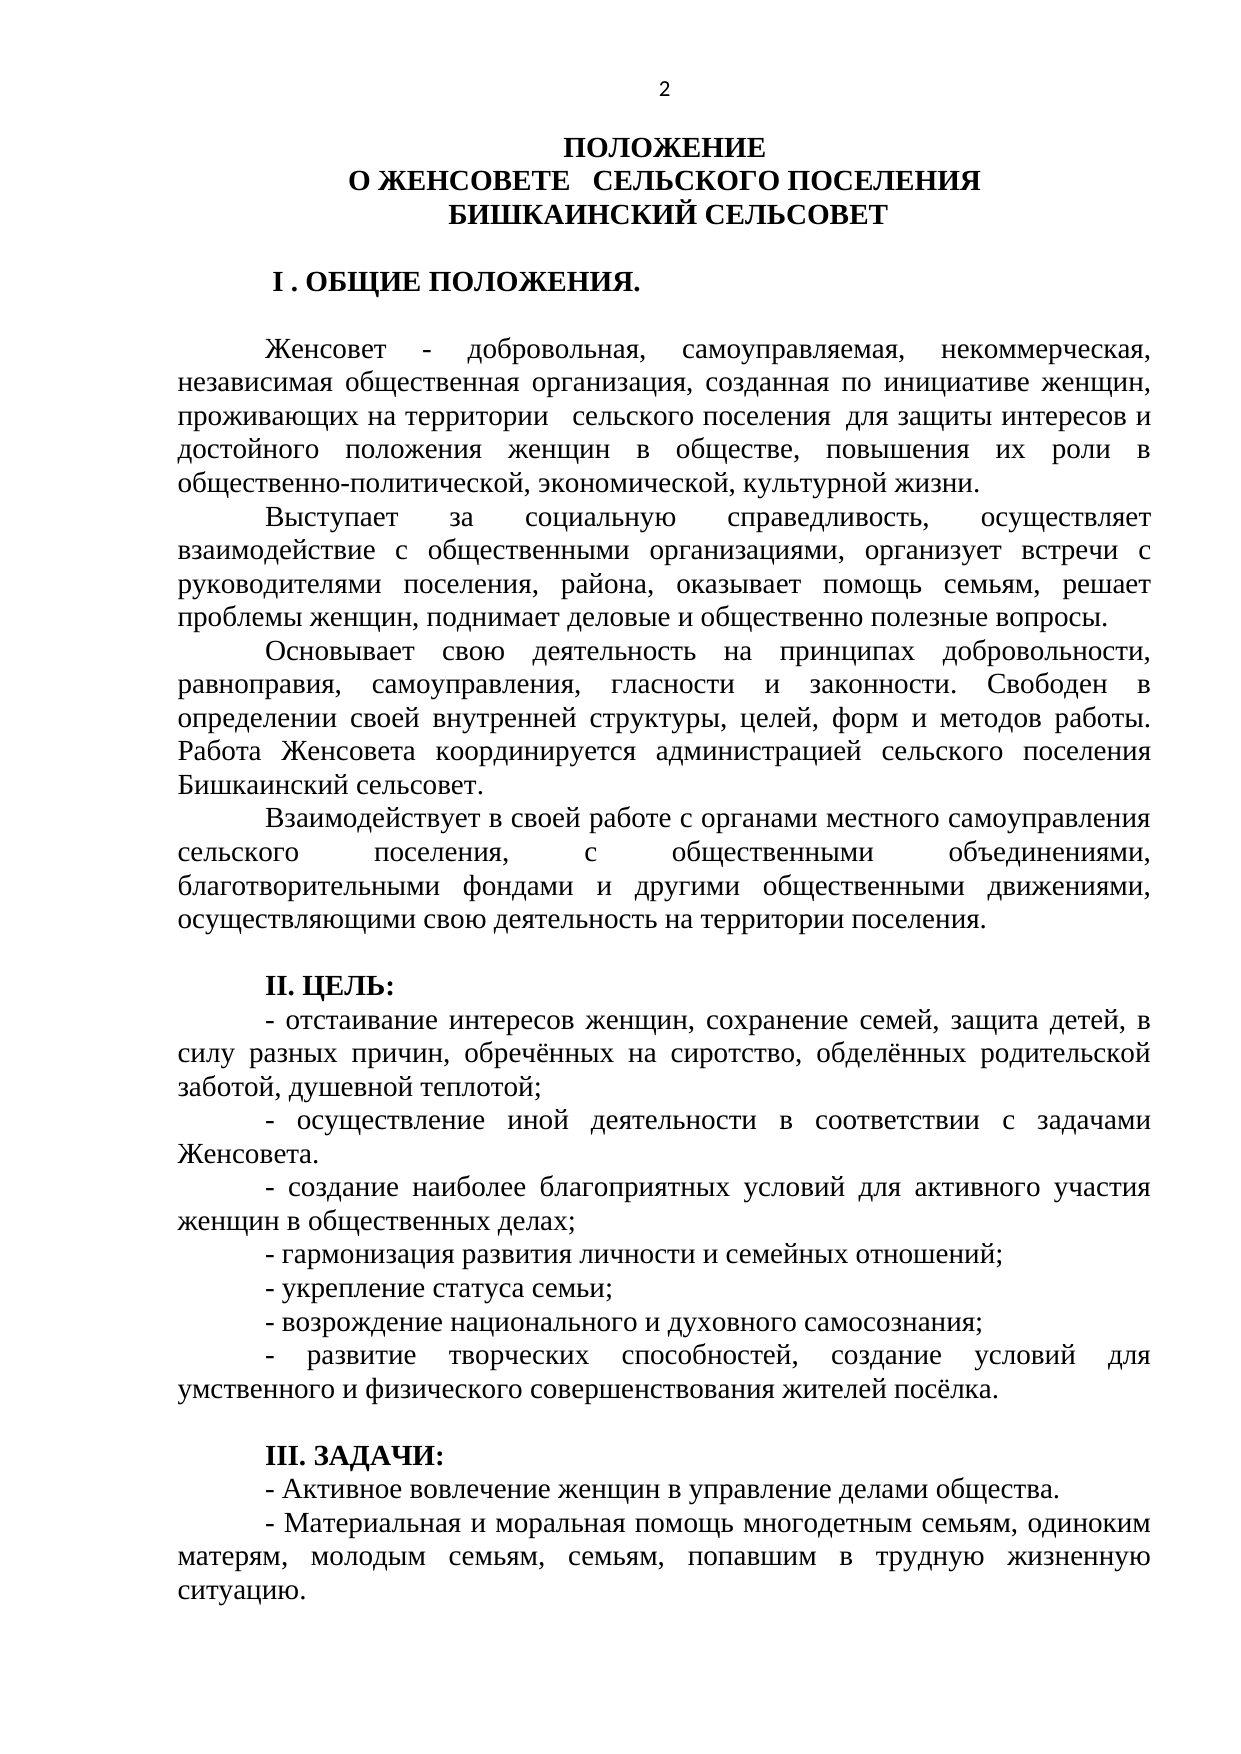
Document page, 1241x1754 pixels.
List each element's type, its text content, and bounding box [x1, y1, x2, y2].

text Выступает за социальную справедливость, осуществляет взаимодействие с общественными организациями, организует встречи с руководителями поселения, района, оказывает помощь семьям, решает проблемы женщин, поднимает деловые и общественно полезные вопросы. [177, 499, 1152, 633]
text I . ОБЩИЕ ПОЛОЖЕНИЯ. [177, 264, 1152, 297]
text II. ЦЕЛЬ: [177, 968, 1152, 1002]
text БИШКАИНСКИЙ СЕЛЬСОВЕТ [177, 197, 1152, 230]
text О ЖЕНСОВЕТЕ СЕЛЬСКОГО ПОСЕЛЕНИЯ [177, 163, 1152, 197]
text - Активное вовлечение женщин в управление делами общества. [177, 1471, 1152, 1505]
text - гармонизация развития личности и семейных отношений; [177, 1237, 1152, 1270]
text - осуществление иной деятельности в соответствии с задачами Женсовета. [177, 1102, 1152, 1169]
text Женсовет - добровольная, самоуправляемая, некоммерческая, независимая общественная организация, созданная по инициативе женщин, проживающих на территории сельского поселения для защиты интересов и достойного положения женщин в обществе, повышения их роли в общественно-политической, экономической, культурной жизни. [177, 331, 1152, 499]
text III. ЗАДАЧИ: [177, 1438, 1152, 1471]
text ПОЛОЖЕНИЕ [177, 130, 1152, 163]
text - развитие творческих способностей, создание условий для умственного и физического совершенствования жителей посёлка. [177, 1337, 1152, 1404]
text Взаимодействует в своей работе с органами местного самоуправления сельского поселения, с общественными объединениями, благотворительными фондами и другими общественными движениями, осуществляющими свою деятельность на территории поселения. [177, 801, 1152, 935]
text - отстаивание интересов женщин, сохранение семей, защита детей, в силу разных причин, обречённых на сиротство, обделённых родительской заботой, душевной теплотой; [177, 1002, 1152, 1102]
text Основывает свою деятельность на принципах добровольности, равноправия, самоуправления, гласности и законности. Свободен в определении своей внутренней структуры, целей, форм и методов работы. Работа Женсовета координируется администрацией сельского поселения Бишкаинский сельсовет. [177, 633, 1152, 801]
text - создание наиболее благоприятных условий для активного участия женщин в общественных делах; [177, 1169, 1152, 1237]
text - Материальная и моральная помощь многодетным семьям, одиноким матерям, молодым семьям, семьям, попавшим в трудную жизненную ситуацию. [177, 1505, 1152, 1606]
text - укрепление статуса семьи; [177, 1270, 1152, 1304]
text - возрождение национального и духовного самосознания; [177, 1304, 1152, 1337]
